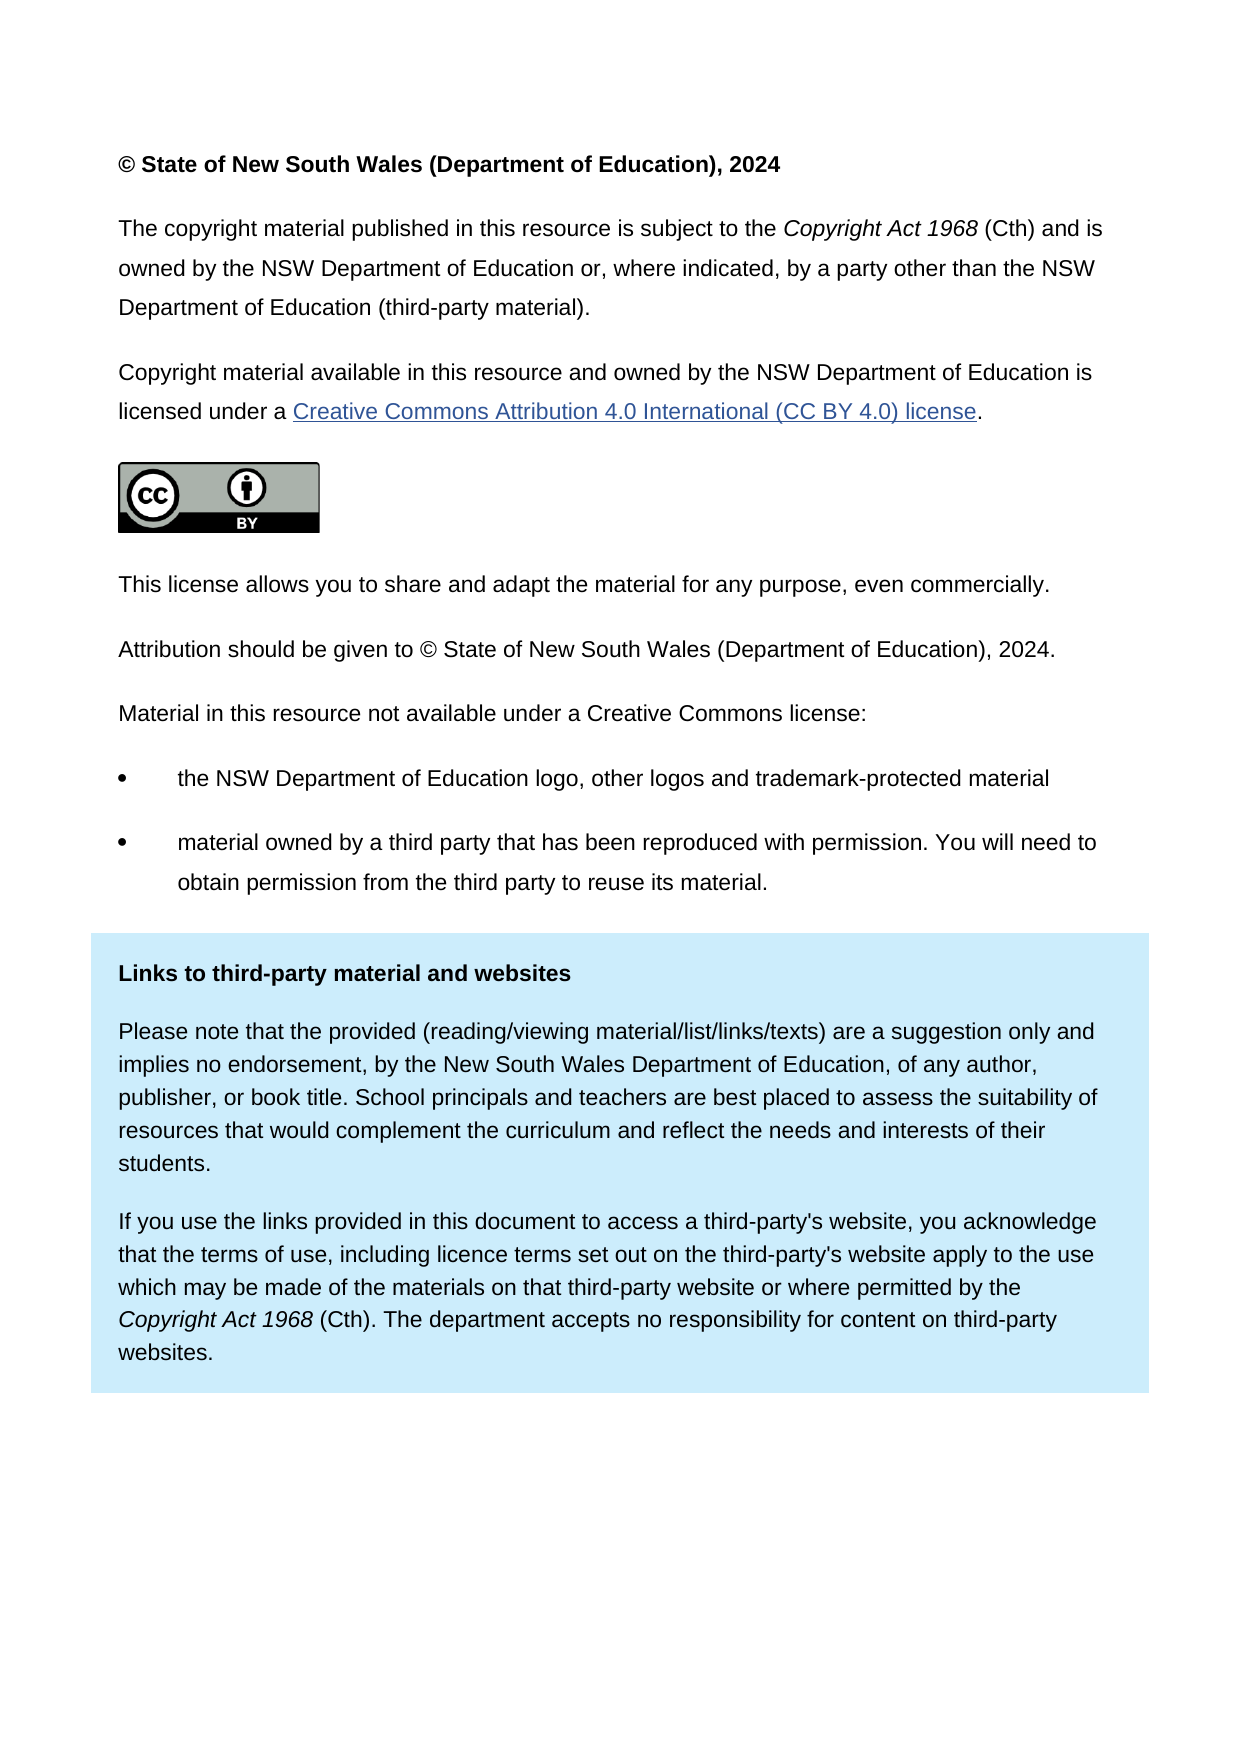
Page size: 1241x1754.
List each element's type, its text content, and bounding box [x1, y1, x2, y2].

text Copyright material available in this resource and owned by the NSW Department of Education is licensed under a Creative Commons Attribution 4.0 International (CC BY 4.0) license. [118, 359, 1122, 424]
text Material in this resource not available under a Creative Commons license: [118, 700, 1122, 726]
list material owned by a third party that has been reproduced with permission. You will need to obtain permission from the third party to reuse its material. [118, 829, 1122, 895]
text If you use the links provided in this document to access a third-party's website, you acknowledge that the terms of use, including licence terms set out on the third-party's website apply to the use which may be made of the materials on that third-party website or where permitted by the Copyright Act 1968 (Cth). The department accepts no responsibility for content on third-party websites. [97, 1181, 1143, 1386]
text Attribution should be given to © State of New South Wales (Department of Education), 2024. [118, 636, 1122, 662]
text This license allows you to share and adapt the material for any purpose, even commercially. [118, 571, 1122, 597]
text Links to third-party material and websites [97, 939, 1143, 986]
text © State of New South Wales (Department of Education), 2024 [118, 151, 1122, 177]
list the NSW Department of Education logo, other logos and trademark-protected material [118, 764, 1122, 791]
text The copyright material published in this resource is subject to the Copyright Act 1968 (Cth) and is owned by the NSW Department of Education or, where indicated, by a party other than the NSW Department of Education (third-party material). [118, 215, 1122, 321]
picture [118, 462, 320, 533]
text Please note that the provided (reading/viewing material/list/links/texts) are a suggestion only and implies no endorsement, by the New South Wales Department of Education, of any author, publisher, or book title. School principals and teachers are best placed to assess the suitability of resources that would complement the curriculum and reflect the needs and interests of their students. [97, 991, 1143, 1176]
